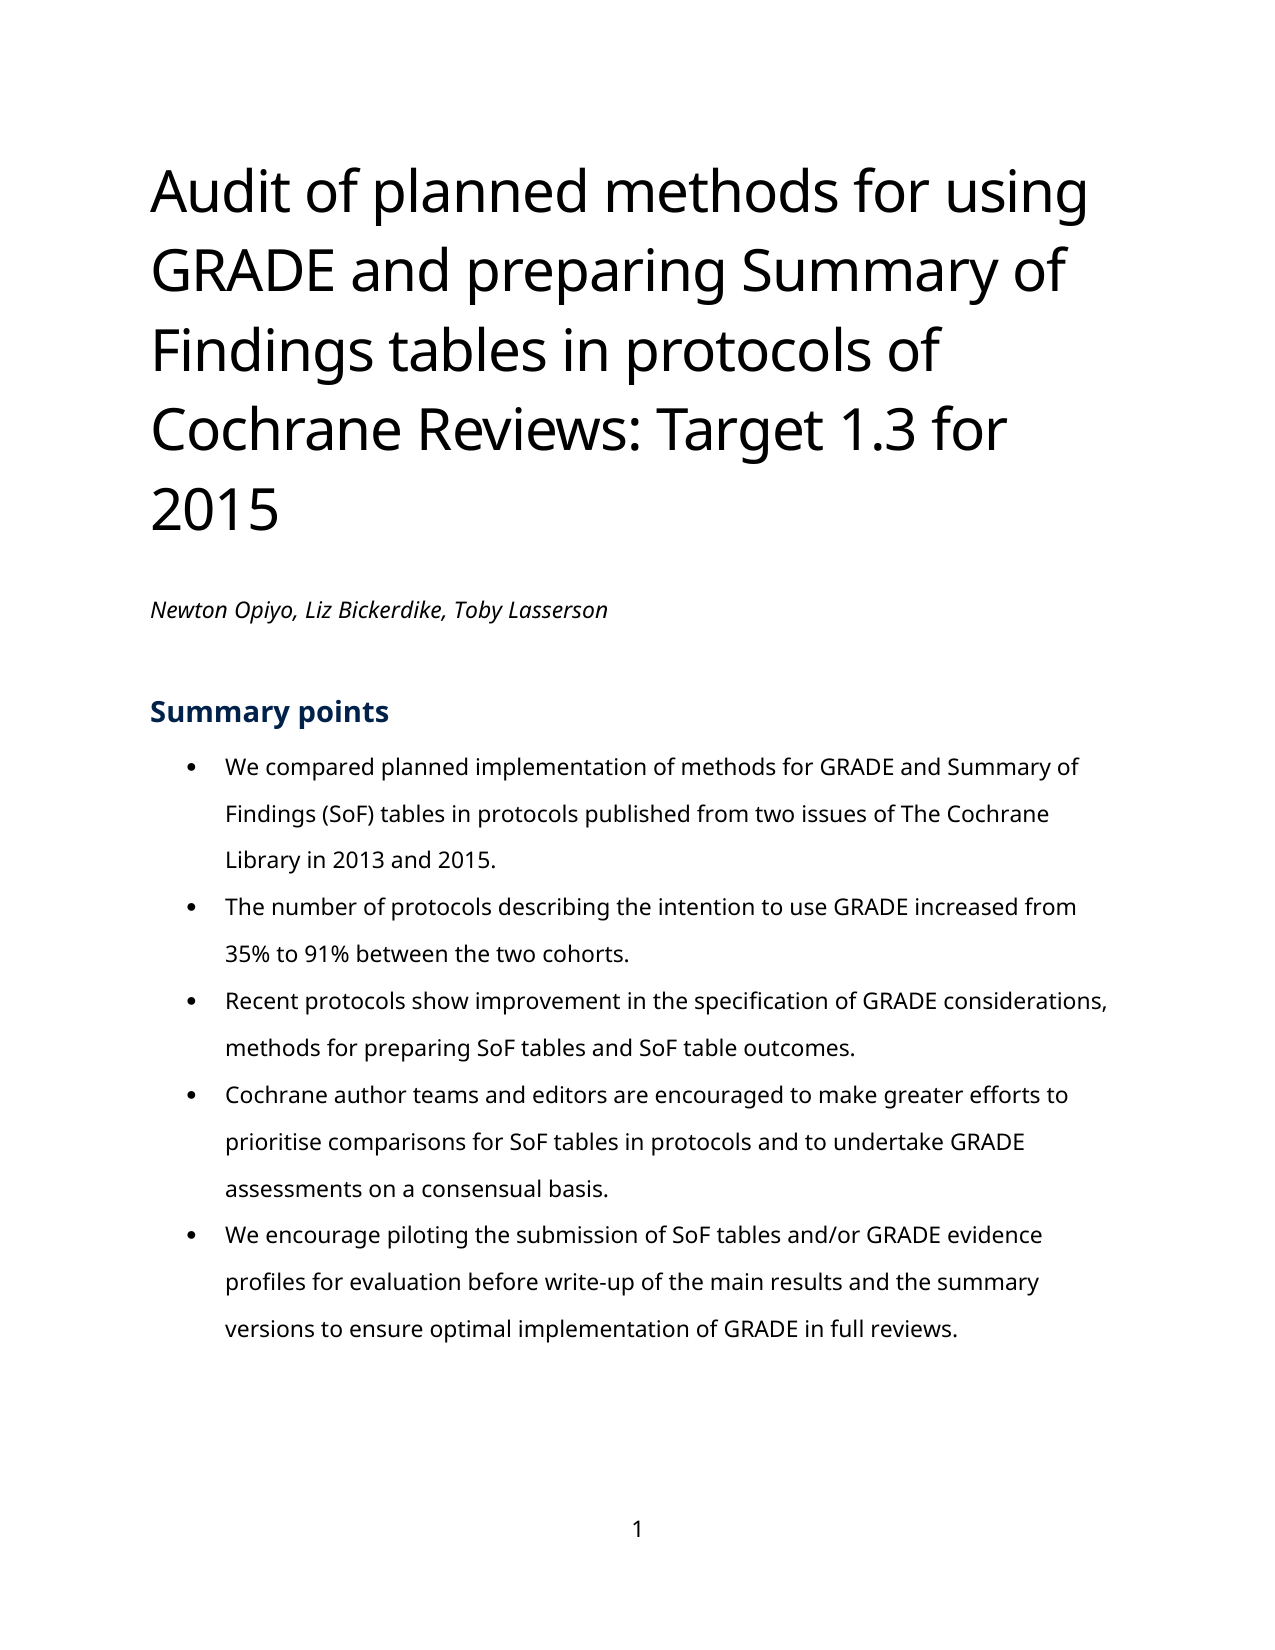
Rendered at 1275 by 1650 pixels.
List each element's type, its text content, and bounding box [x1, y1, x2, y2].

list We compared planned implementation of methods for GRADE and Summary of Findings (SoF) tables in protocols published from two issues of The Cochrane Library in 2013 and 2015. [187, 751, 1125, 876]
list Recent protocols show improvement in the specification of GRADE considerations, methods for preparing SoF tables and SoF table outcomes. [187, 985, 1125, 1063]
subtitle Summary points [150, 691, 1125, 731]
list We encourage piloting the submission of SoF tables and/or GRADE evidence profiles for evaluation before write-up of the main results and the summary versions to ensure optimal implementation of GRADE in full reviews. [187, 1219, 1125, 1344]
text Newton Opiyo, Liz Bickerdike, Toby Lasserson [150, 594, 1125, 626]
list Cochrane author teams and editors are encouraged to make greater efforts to prioritise comparisons for SoF tables in protocols and to undertake GRADE assessments on a consensual basis. [187, 1079, 1125, 1204]
title Audit of planned methods for using GRADE and preparing Summary of Findings tables in protocols of Cochrane Reviews: Target 1.3 for 2015 [150, 150, 1125, 547]
list The number of protocols describing the intention to use GRADE increased from 35% to 91% between the two cohorts. [187, 891, 1125, 969]
